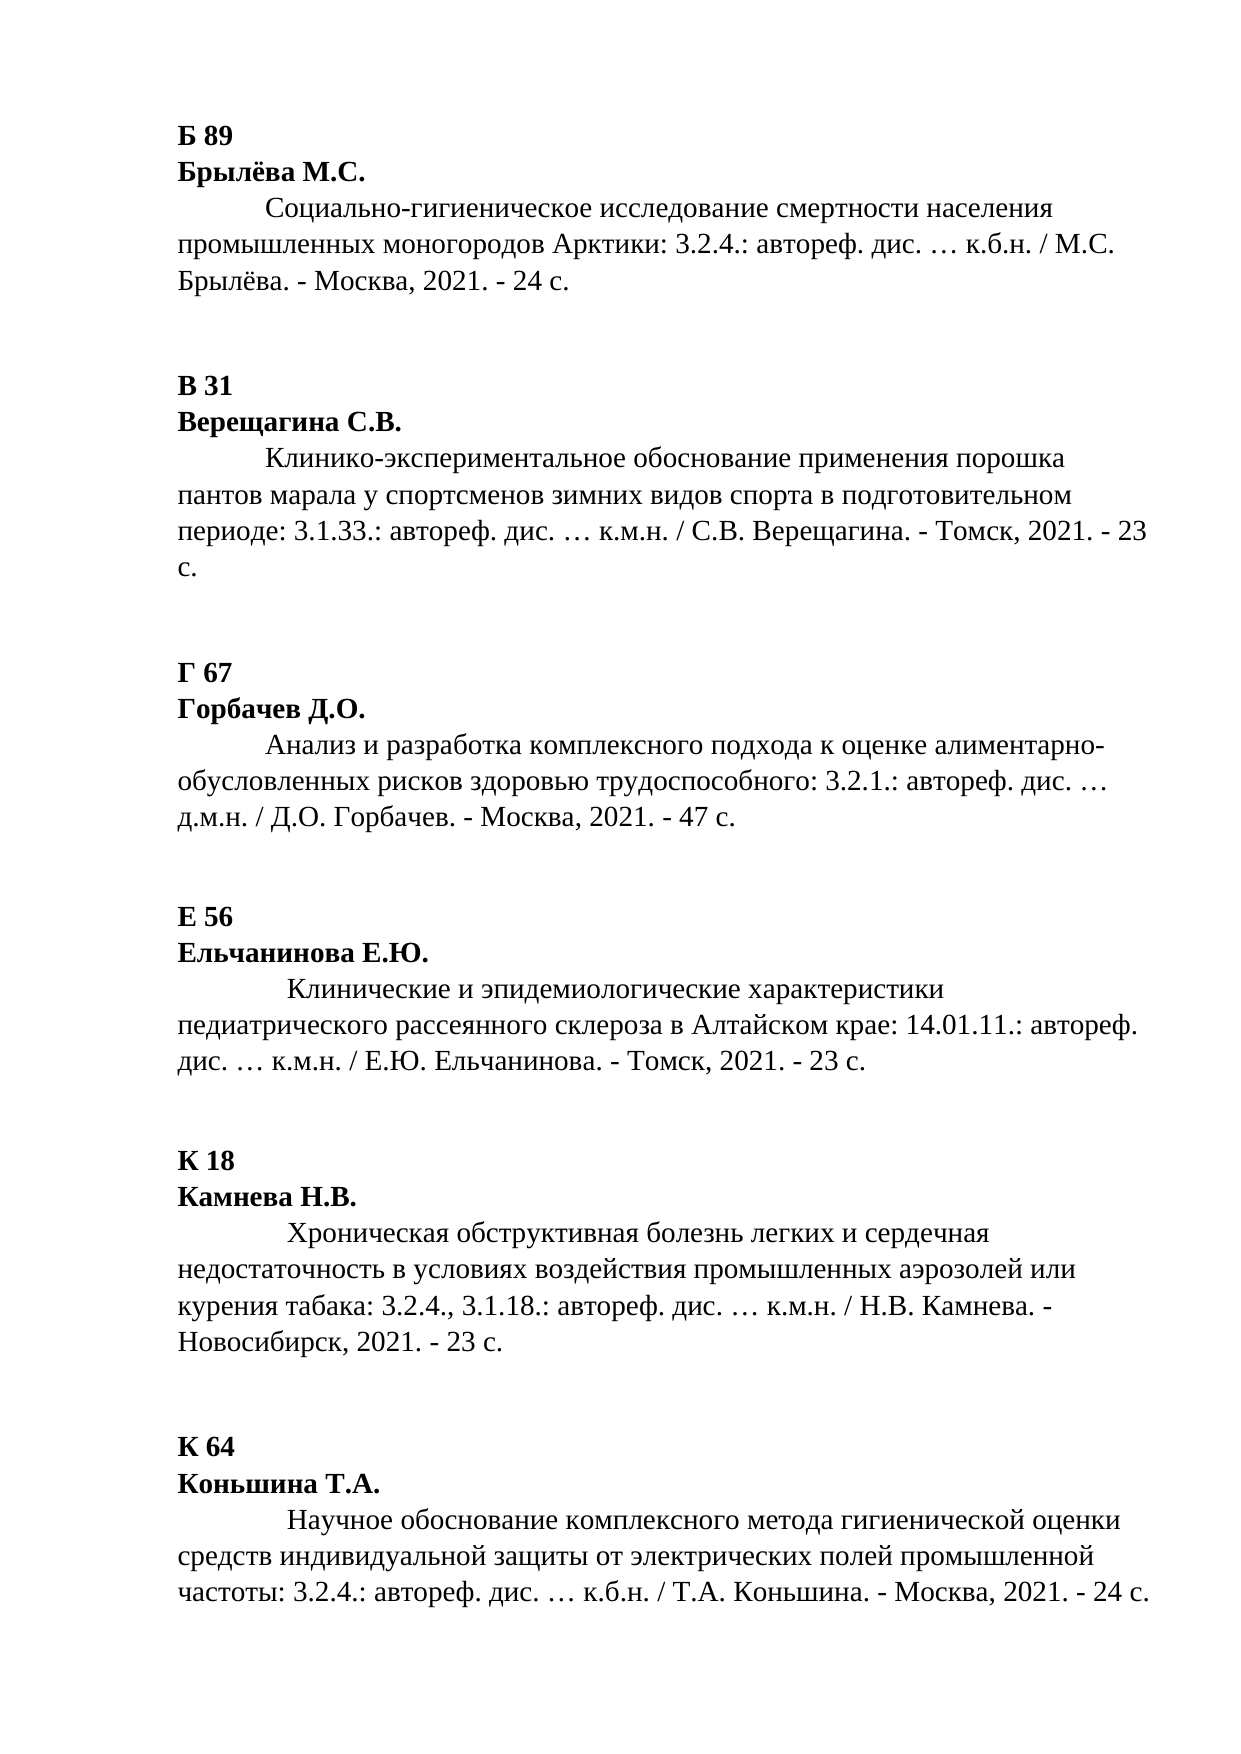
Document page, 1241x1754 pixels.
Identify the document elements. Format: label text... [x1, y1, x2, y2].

text К 18 Камнева Н.В. Хроническая обструктивная болезнь легких и сердечная недостаточность в условиях воздействия промышленных аэрозолей или курения табака: 3.2.4., 3.1.18.: автореф. дис. … к.м.н. / Н.В. Камнева. - Новосибирск, 2021. - 23 с. [177, 1143, 1152, 1357]
text Б 89 Брылёва М.С. Социально-гигиеническое исследование смертности населения промышленных моногородов Арктики: 3.2.4.: автореф. дис. … к.б.н. / М.С. Брылёва. - Москва, 2021. - 24 с. [177, 118, 1152, 296]
text Г 67 Горбачев Д.О. Анализ и разработка комплексного подхода к оценке алиментарно-обусловленных рисков здоровью трудоспособного: 3.2.1.: автореф. дис. … д.м.н. / Д.О. Горбачев. - Москва, 2021. - 47 с. [177, 655, 1152, 833]
text Е 56 Ельчанинова Е.Ю. Клинические и эпидемиологические характеристики педиатрического рассеянного склероза в Алтайском крае: 14.01.11.: автореф. дис. … к.м.н. / Е.Ю. Ельчанинова. - Томск, 2021. - 23 с. [177, 899, 1152, 1077]
text В 31 Верещагина С.В. Клинико-экспериментальное обоснование применения порошка пантов марала у спортсменов зимних видов спорта в подготовительном периоде: 3.1.33.: автореф. дис. … к.м.н. / С.В. Верещагина. - Томск, 2021. - 23 с. [177, 368, 1152, 583]
text К 64 Коньшина Т.А. Научное обоснование комплексного метода гигиенической оценки средств индивидуальной защиты от электрических полей промышленной частоты: 3.2.4.: автореф. дис. … к.б.н. / Т.А. Коньшина. - Москва, 2021. - 24 с. [177, 1429, 1152, 1608]
